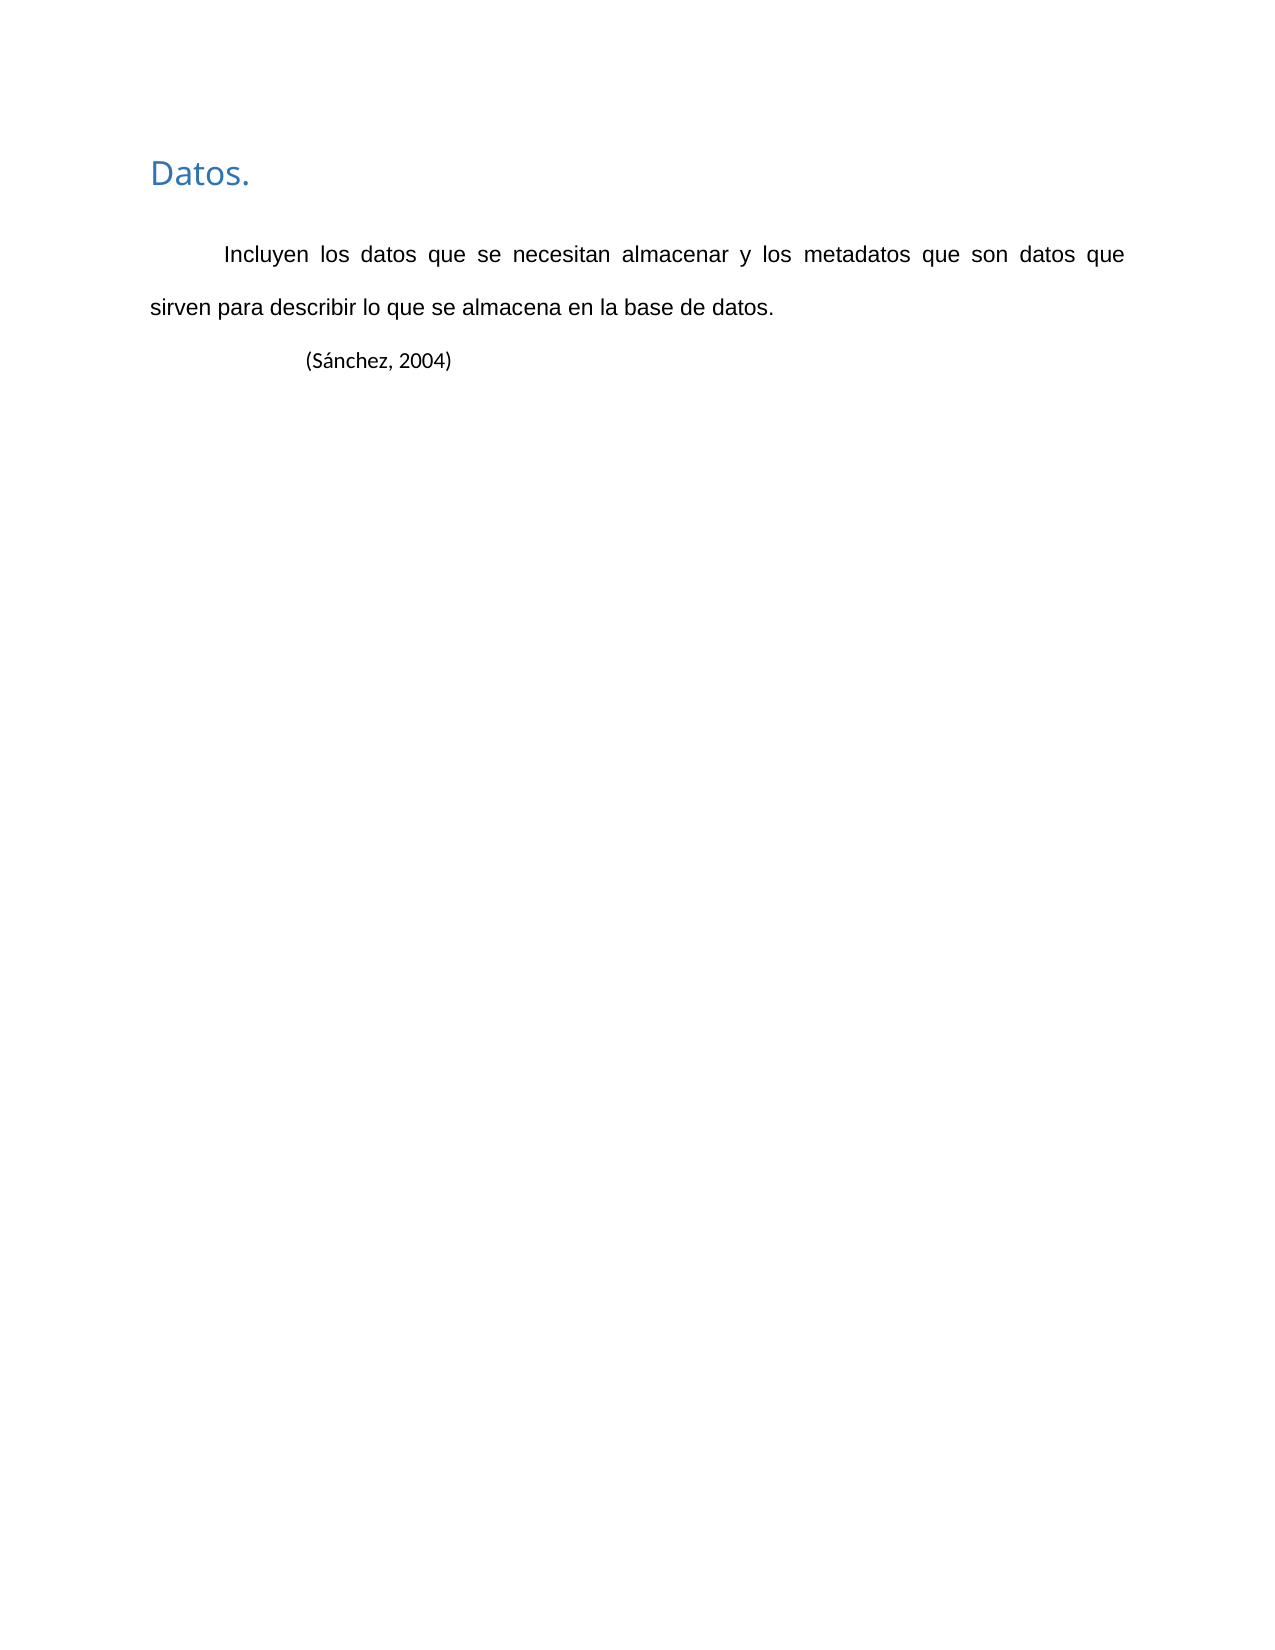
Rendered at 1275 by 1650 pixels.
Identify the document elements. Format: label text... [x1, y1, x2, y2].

text Datos. [150, 150, 1125, 195]
text Incluyen los datos que se necesitan almacenar y los metadatos que son datos que sirven para describir lo que se almacena en la base de datos. [150, 241, 1125, 320]
